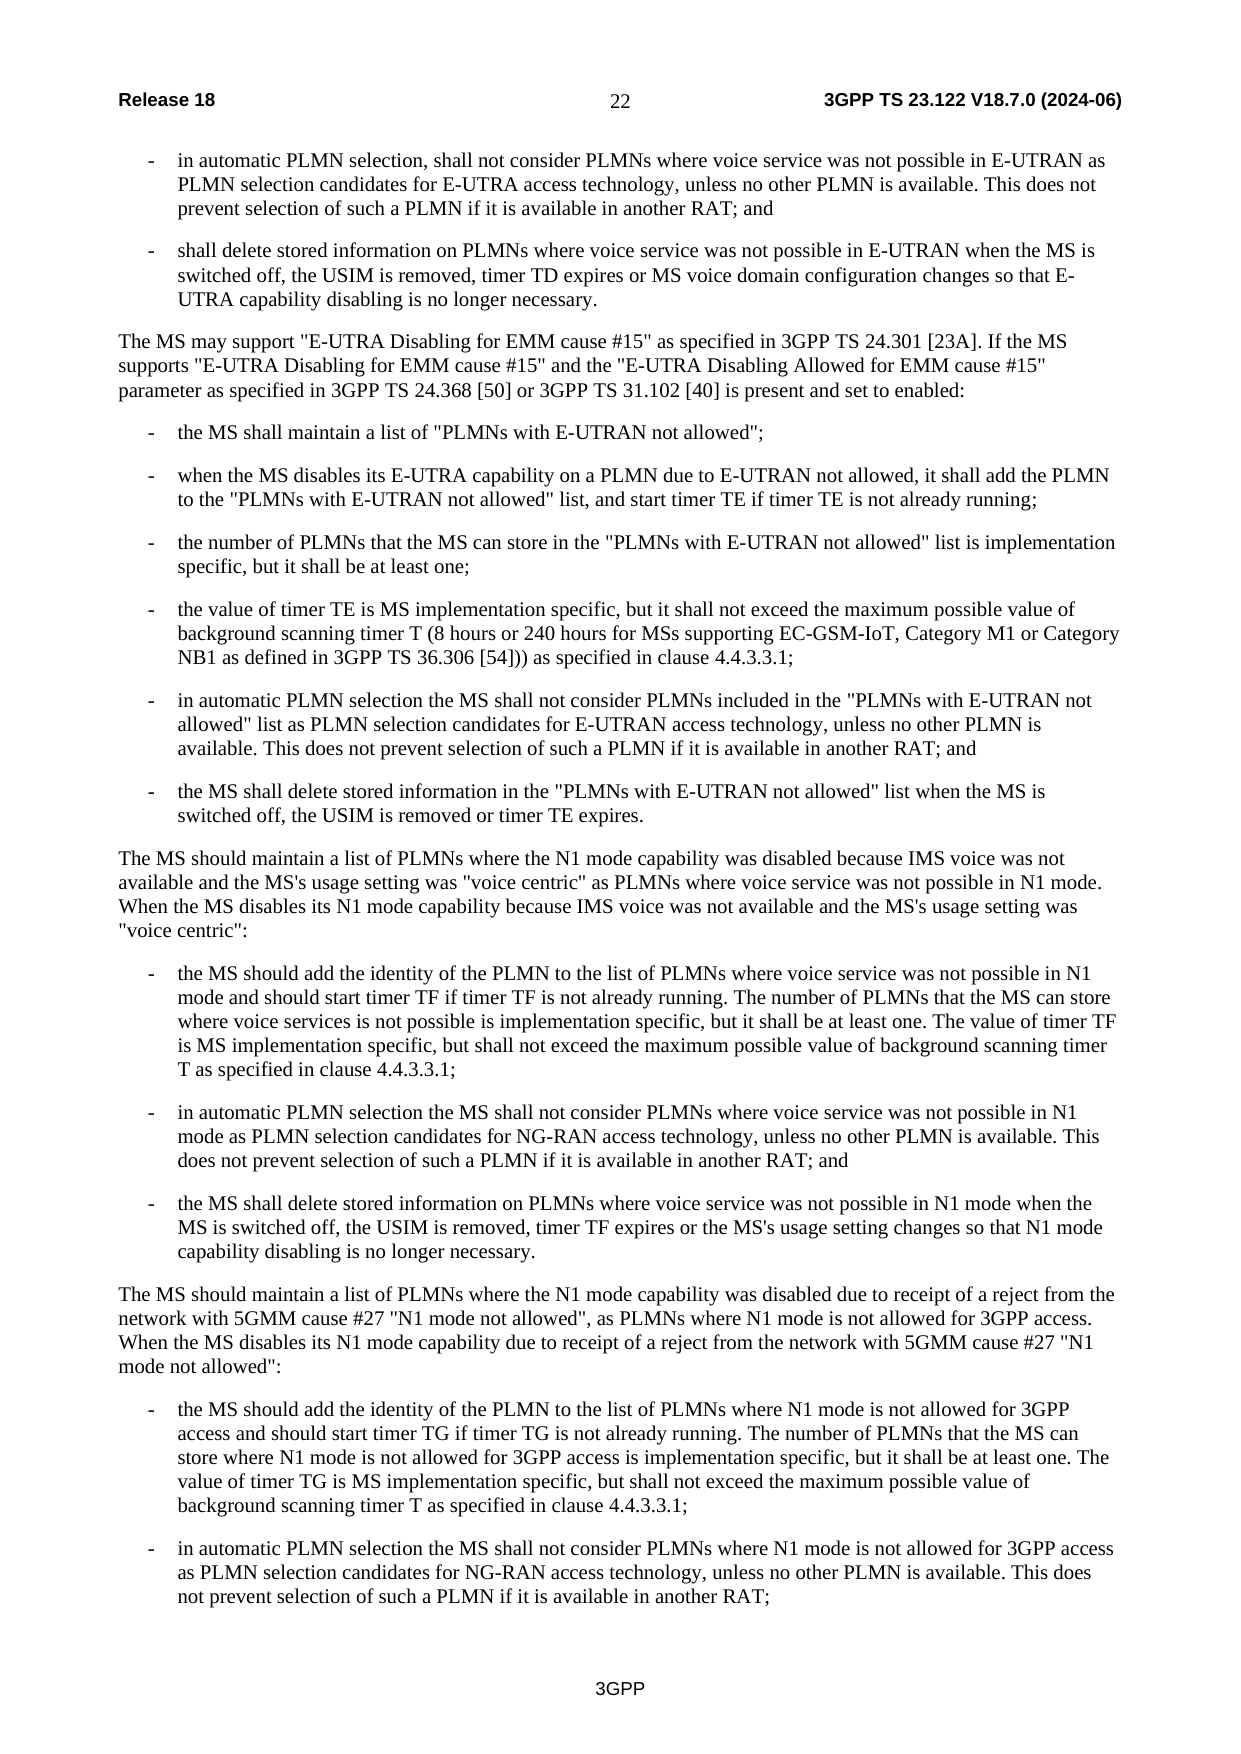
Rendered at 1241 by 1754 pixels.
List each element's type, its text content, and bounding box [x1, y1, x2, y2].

text - when the MS disables its E-UTRA capability on a PLMN due to E-UTRAN not allowed, it shall add the PLMN to the "PLMNs with E-UTRAN not allowed" list, and start timer TE if timer TE is not already running; [148, 463, 1122, 511]
text - the number of PLMNs that the MS can store in the "PLMNs with E-UTRAN not allowed" list is implementation specific, but it shall be at least one; [148, 530, 1122, 578]
text - the MS shall maintain a list of "PLMNs with E-UTRAN not allowed"; [148, 420, 1122, 444]
text - the MS shall delete stored information in the "PLMNs with E-UTRAN not allowed" list when the MS is switched off, the USIM is removed or timer TE expires. [148, 779, 1122, 827]
text - the MS shall delete stored information on PLMNs where voice service was not possible in N1 mode when the MS is switched off, the USIM is removed, timer TF expires or the MS's usage setting changes so that N1 mode capability disabling is no longer necessary. [148, 1191, 1122, 1263]
text The MS should maintain a list of PLMNs where the N1 mode capability was disabled due to receipt of a reject from the network with 5GMM cause #27 "N1 mode not allowed", as PLMNs where N1 mode is not allowed for 3GPP access. When the MS disables its N1 mode capability due to receipt of a reject from the network with 5GMM cause #27 "N1 mode not allowed": [118, 1282, 1122, 1378]
text - the MS should add the identity of the PLMN to the list of PLMNs where voice service was not possible in N1 mode and should start timer TF if timer TF is not already running. The number of PLMNs that the MS can store where voice services is not possible is implementation specific, but it shall be at least one. The value of timer TF is MS implementation specific, but shall not exceed the maximum possible value of background scanning timer T as specified in clause 4.4.3.3.1; [148, 961, 1122, 1081]
text - the MS should add the identity of the PLMN to the list of PLMNs where N1 mode is not allowed for 3GPP access and should start timer TG if timer TG is not already running. The number of PLMNs that the MS can store where N1 mode is not allowed for 3GPP access is implementation specific, but it shall be at least one. The value of timer TG is MS implementation specific, but shall not exceed the maximum possible value of background scanning timer T as specified in clause 4.4.3.3.1; [148, 1397, 1122, 1517]
text - the value of timer TE is MS implementation specific, but it shall not exceed the maximum possible value of background scanning timer T (8 hours or 240 hours for MSs supporting EC-GSM-IoT, Category M1 or Category NB1 as defined in 3GPP TS 36.306 [54])) as specified in clause 4.4.3.3.1; [148, 597, 1122, 669]
text The MS may support "E-UTRA Disabling for EMM cause #15" as specified in 3GPP TS 24.301 [23A]. If the MS supports "E-UTRA Disabling for EMM cause #15" and the "E-UTRA Disabling Allowed for EMM cause #15" parameter as specified in 3GPP TS 24.368 [50] or 3GPP TS 31.102 [40] is present and set to enabled: [118, 329, 1122, 402]
text - in automatic PLMN selection, shall not consider PLMNs where voice service was not possible in E-UTRAN as PLMN selection candidates for E-UTRA access technology, unless no other PLMN is available. This does not prevent selection of such a PLMN if it is available in another RAT; and [148, 147, 1122, 220]
text - in automatic PLMN selection the MS shall not consider PLMNs where N1 mode is not allowed for 3GPP access as PLMN selection candidates for NG-RAN access technology, unless no other PLMN is available. This does not prevent selection of such a PLMN if it is available in another RAT; [148, 1536, 1122, 1608]
text The MS should maintain a list of PLMNs where the N1 mode capability was disabled because IMS voice was not available and the MS's usage setting was "voice centric" as PLMNs where voice service was not possible in N1 mode. When the MS disables its N1 mode capability because IMS voice was not available and the MS's usage setting was "voice centric": [118, 846, 1122, 942]
text - in automatic PLMN selection the MS shall not consider PLMNs included in the "PLMNs with E-UTRAN not allowed" list as PLMN selection candidates for E-UTRAN access technology, unless no other PLMN is available. This does not prevent selection of such a PLMN if it is available in another RAT; and [148, 688, 1122, 760]
text - shall delete stored information on PLMNs where voice service was not possible in E-UTRAN when the MS is switched off, the USIM is removed, timer TD expires or MS voice domain configuration changes so that E-UTRA capability disabling is no longer necessary. [148, 238, 1122, 311]
text - in automatic PLMN selection the MS shall not consider PLMNs where voice service was not possible in N1 mode as PLMN selection candidates for NG-RAN access technology, unless no other PLMN is available. This does not prevent selection of such a PLMN if it is available in another RAT; and [148, 1100, 1122, 1172]
